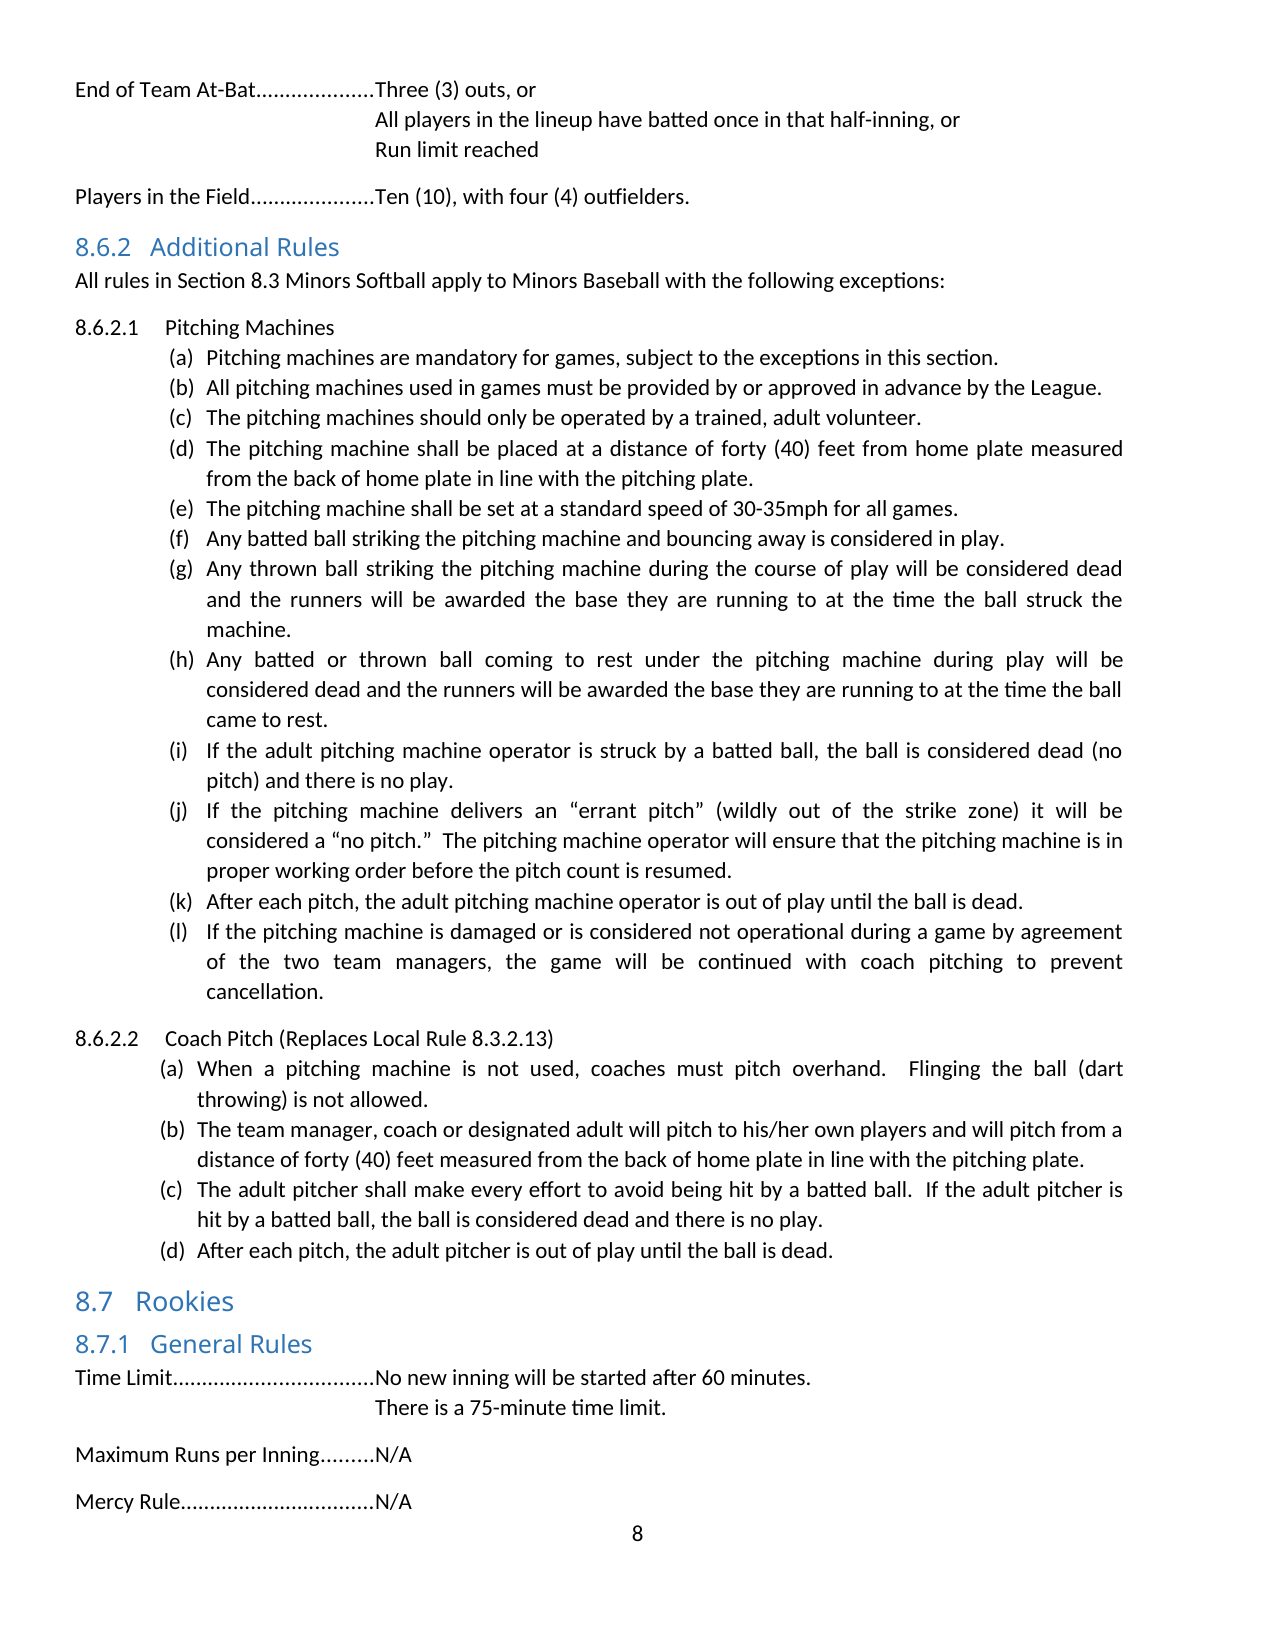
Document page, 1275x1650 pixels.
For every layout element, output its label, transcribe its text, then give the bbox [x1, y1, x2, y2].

list If the adult pitching machine operator is struck by a batted ball, the ball is considered dead (no pitch) and there is no play. [169, 783, 1125, 841]
list If the pitching machine delivers an “errant pitch” (wildly out of the strike zone) it will be considered a “no pitch.” The pitching machine operator will ensure that the pitching machine is in proper working order before the pitch count is resumed. [169, 843, 1125, 931]
list Any thrown ball striking the pitching machine during the course of play will be considered dead and the runners will be awarded the base they are running to at the time the ball struck the machine. [169, 601, 1125, 690]
list All pitching machines used in games must be provided by or approved in advance by the League. [169, 420, 1125, 448]
subtitle General Rules [75, 1373, 1125, 1407]
text End of Team At-Bat Three (3) outs, or All players in the lineup have batted once in that half-inning, or Run limit reached [75, 122, 1125, 210]
text All rules in Section 8.3 Minors Softball apply to Minors Baseball with the following exceptions: [75, 313, 1125, 341]
subtitle Pitching Machines [75, 360, 1125, 388]
subtitle Coach Pitch (Replaces Local Rule 8.3.2.13) [75, 1071, 1125, 1099]
list Any batted ball striking the pitching machine and bouncing away is considered in play. [169, 571, 1125, 599]
text Time Limit No new inning will be started after 60 minutes. There is a 75-minute time limit. [75, 1410, 1125, 1468]
list When a pitching machine is not used, coaches must pitch overhand. Flinging the ball (dart throwing) is not allowed. [159, 1101, 1125, 1159]
list The pitching machines should only be operated by a trained, adult volunteer. [169, 450, 1125, 478]
list The pitching machine shall be placed at a distance of forty (40) feet from home plate measured from the back of home plate in line with the pitching plate. [169, 481, 1125, 539]
list The adult pitcher shall make every effort to avoid being hit by a batted ball. If the adult pitcher is hit by a batted ball, the ball is considered dead and there is no play. [159, 1222, 1125, 1280]
subtitle Rookies [75, 1329, 1125, 1366]
subtitle Additional Rules [75, 276, 1125, 310]
list After each pitch, the adult pitcher is out of play until the ball is dead. [159, 1283, 1125, 1311]
list The team manager, coach or designated adult will pitch to his/her own players and will pitch from a distance of forty (40) feet measured from the back of home plate in line with the pitching plate. [159, 1162, 1125, 1220]
list Pitching machines are mandatory for games, subject to the exceptions in this section. [169, 390, 1125, 418]
list If the pitching machine is damaged or is considered not operational during a game by agreement of the two team managers, the game will be continued with coach pitching to prevent cancellation. [169, 964, 1125, 1052]
text Players in the Field Ten (10), with four (4) outfielders. [75, 229, 1125, 257]
list The pitching machine shall be set at a standard speed of 30-35mph for all games. [169, 541, 1125, 569]
list After each pitch, the adult pitching machine operator is out of play until the ball is dead. [169, 934, 1125, 962]
text Maximum Runs per Inning N/A [75, 1487, 1125, 1515]
list Any batted or thrown ball coming to rest under the pitching machine during play will be considered dead and the runners will be awarded the base they are running to at the time the ball came to rest. [169, 692, 1125, 780]
text Mercy Rule N/A [75, 75, 1125, 103]
